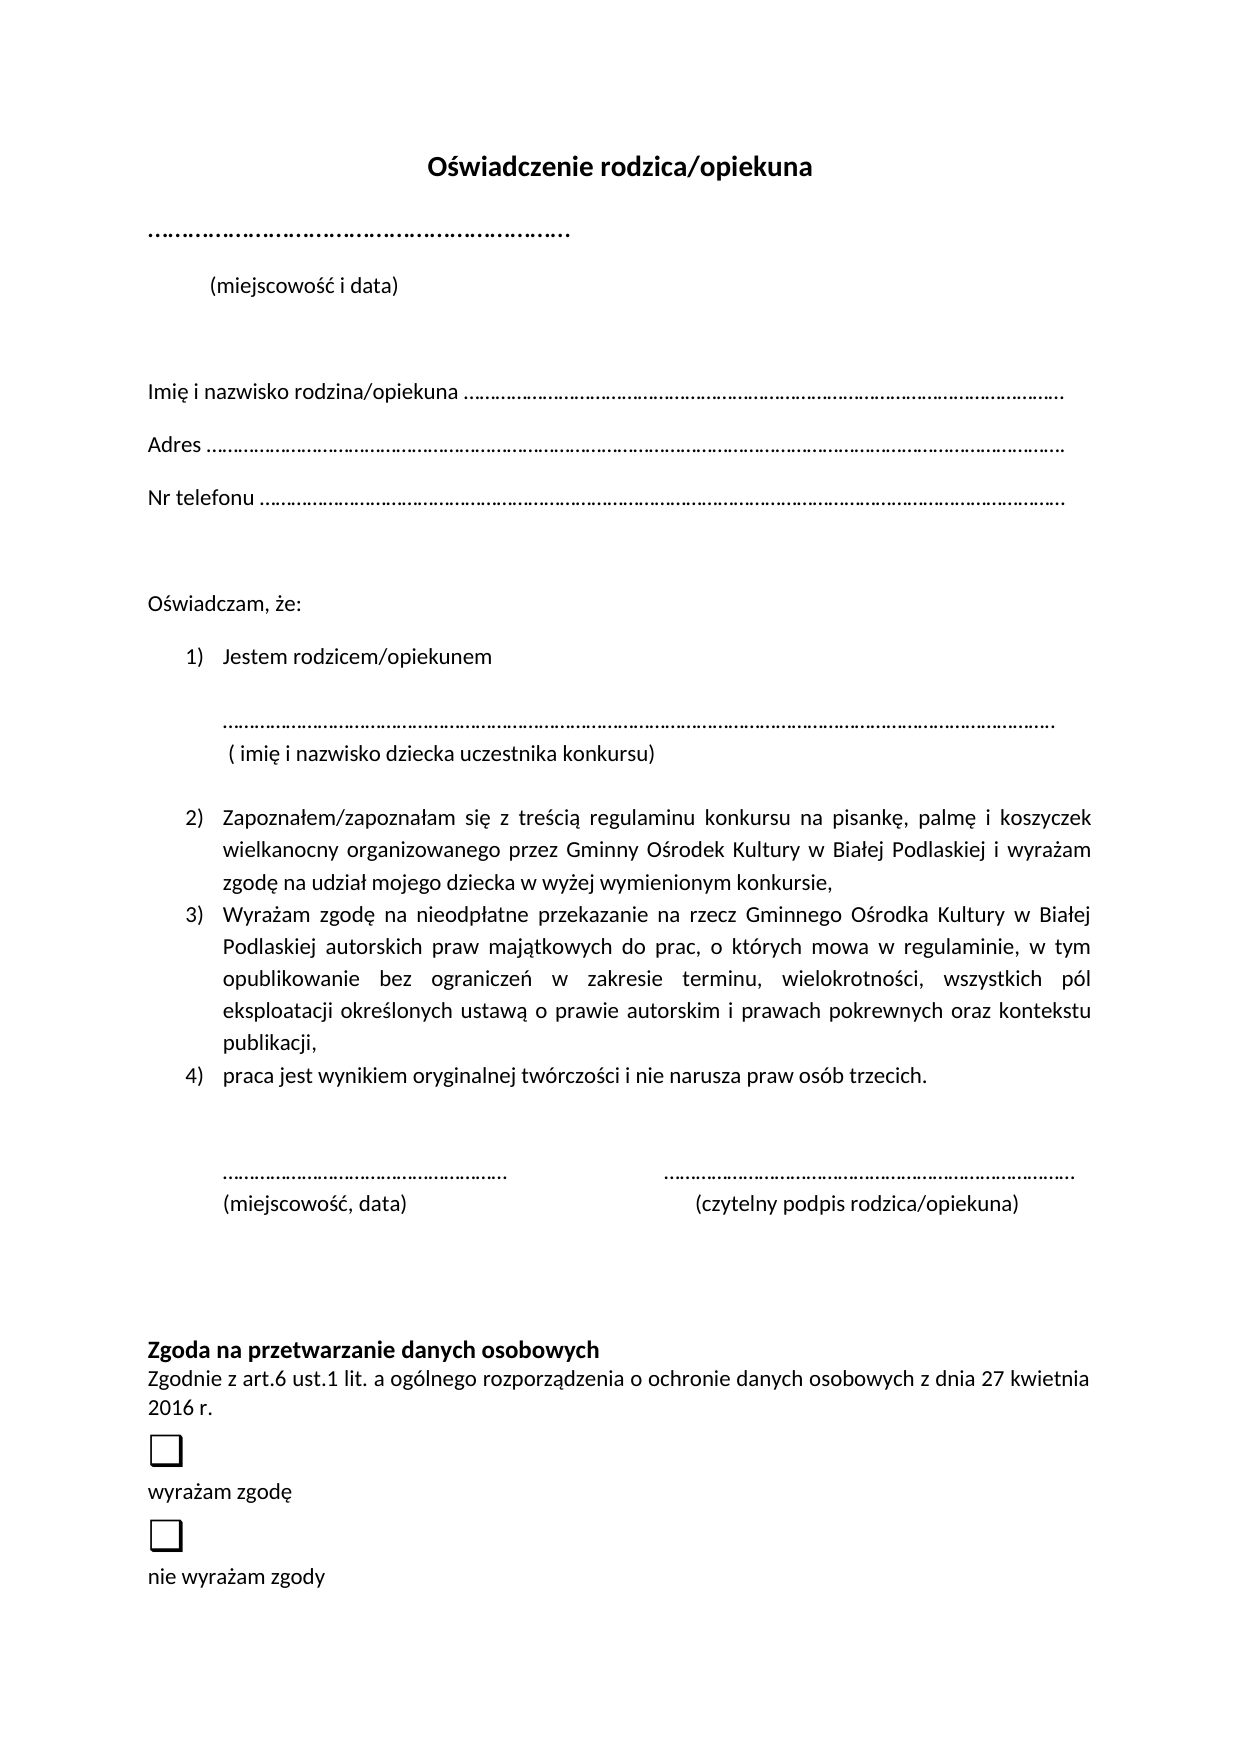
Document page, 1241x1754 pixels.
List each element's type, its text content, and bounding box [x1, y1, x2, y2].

text Oświadczenie rodzica/opiekuna [148, 148, 1093, 183]
text (miejscowość i data) [148, 271, 1093, 299]
text ❑ [148, 1421, 1093, 1477]
list ( imię i nazwisko dziecka uczestnika konkursu) [223, 739, 1093, 767]
text Zgoda na przetwarzanie danych osobowych [148, 1334, 1093, 1364]
text Nr telefonu ……………………………………………………………………………………………………………………………………… [148, 483, 1093, 511]
list Jestem rodzicem/opiekunem [185, 642, 1093, 670]
text Zgodnie z art.6 ust.1 lit. a ogólnego rozporządzenia o ochronie danych osobowych z dnia 27 kwietnia 2016 r. [148, 1364, 1093, 1421]
list (miejscowość, data) (czytelny podpis rodzica/opiekuna) [223, 1189, 1093, 1217]
text nie wyrażam zgody [148, 1562, 1093, 1590]
list Wyrażam zgodę na nieodpłatne przekazanie na rzecz Gminnego Ośrodka Kultury w Białej Podlaskiej autorskich praw majątkowych do prac, o których mowa w regulaminie, w tym opublikowanie bez ograniczeń w zakresie terminu, wielokrotności, wszystkich pól eksploatacji określonych ustawą o prawie autorskim i prawach pokrewnych oraz kontekstu publikacji, [185, 900, 1093, 1057]
list praca jest wynikiem oryginalnej twórczości i nie narusza praw osób trzecich. [185, 1061, 1093, 1089]
text wyrażam zgodę [148, 1477, 1093, 1505]
list ……………………………………………… …………………………………………………………………… [223, 1157, 1093, 1185]
text ❑ [148, 1505, 1093, 1562]
list ………………………………………………………………………………………………………………………………………….. [223, 707, 1093, 735]
text Adres ………………………………………………………………………………………………………………………………………………. [148, 430, 1093, 458]
text Imię i nazwisko rodzina/opiekuna …………………………………………………………………………………………………… [148, 377, 1093, 405]
text ……………………………………………………… [148, 209, 1093, 245]
list Zapoznałem/zapoznałam się z treścią regulaminu konkursu na pisankę, palmę i koszyczek wielkanocny organizowanego przez Gminny Ośrodek Kultury w Białej Podlaskiej i wyrażam zgodę na udział mojego dziecka w wyżej wymienionym konkursie, [185, 803, 1093, 896]
text Oświadczam, że: [148, 589, 1093, 617]
